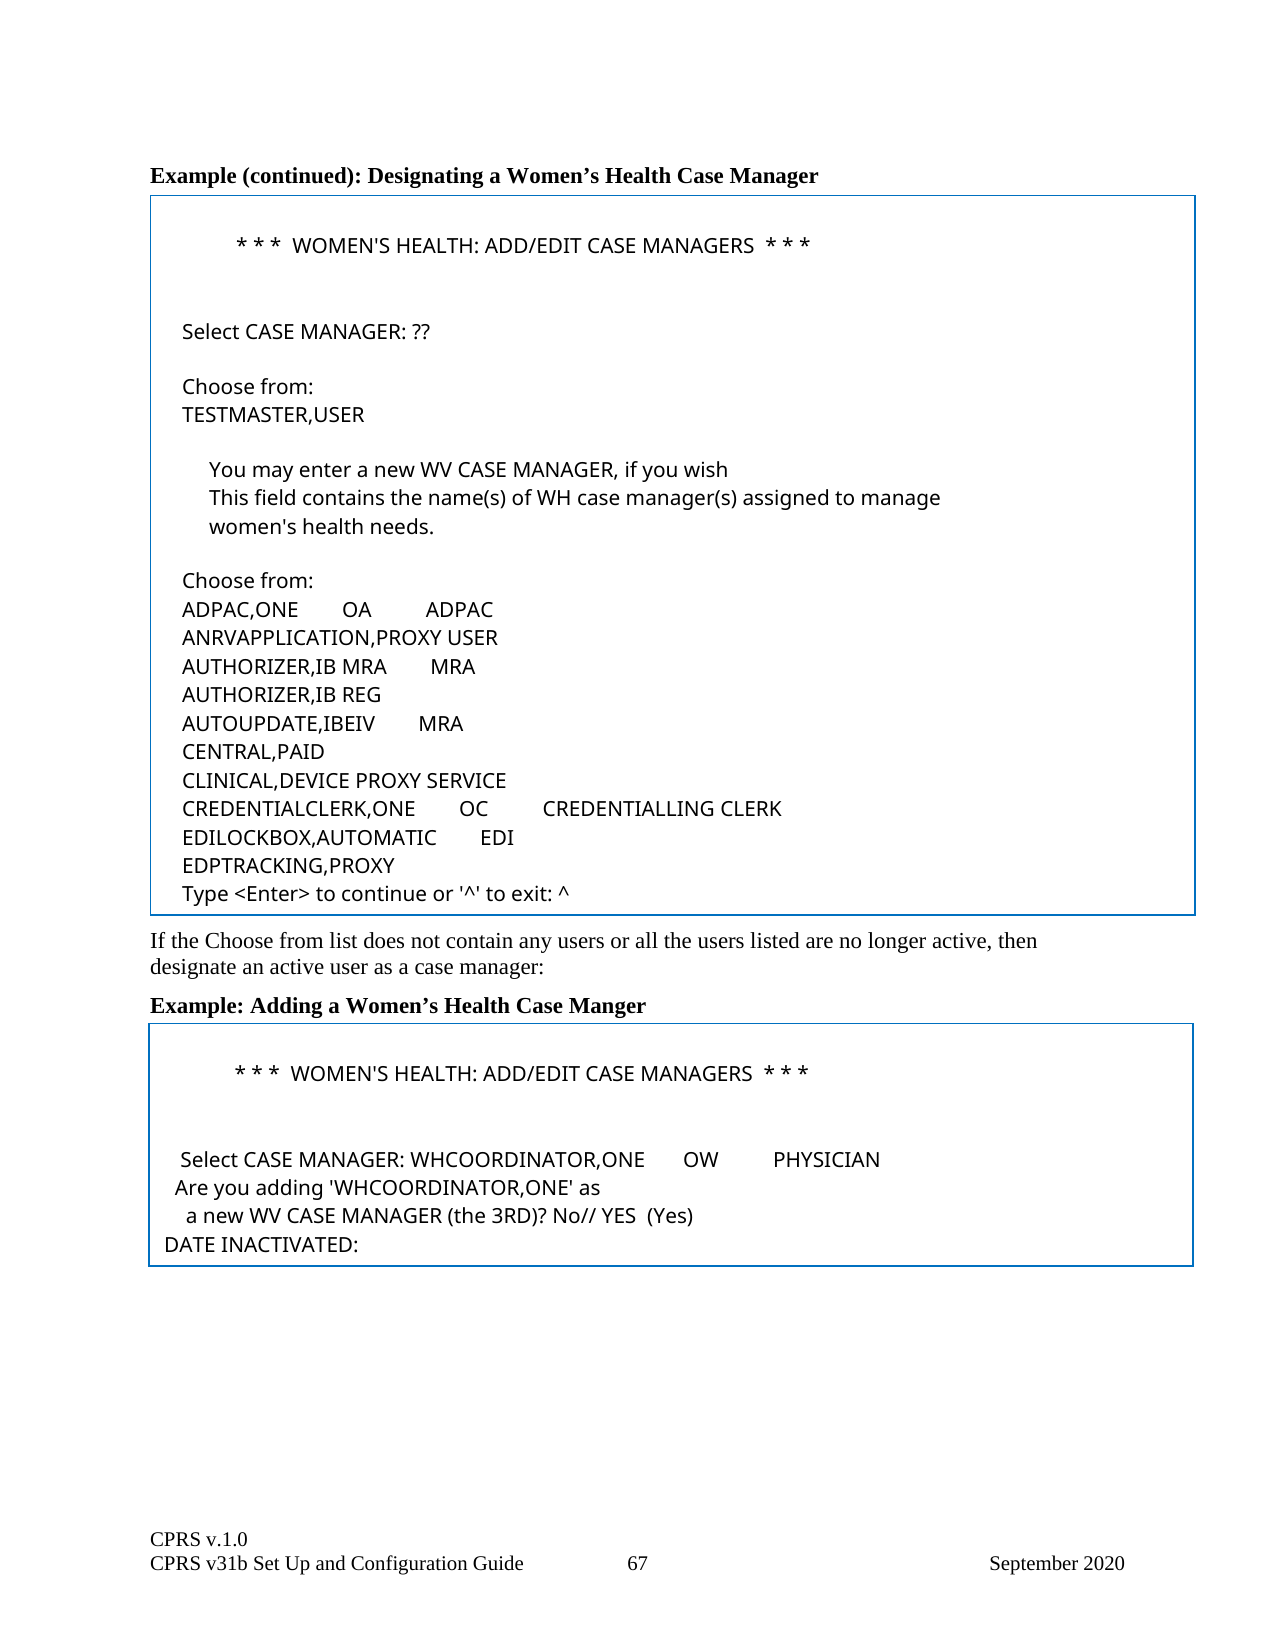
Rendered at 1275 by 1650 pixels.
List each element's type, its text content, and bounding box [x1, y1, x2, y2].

text Example: Adding a Women’s Health Case Manger [150, 992, 1125, 1019]
text If the Choose from list does not contain any users or all the users listed are no longer active, then designate an active user as a case manager: [150, 927, 1125, 980]
text Example (continued): Designating a Women’s Health Case Manager [150, 162, 1125, 189]
